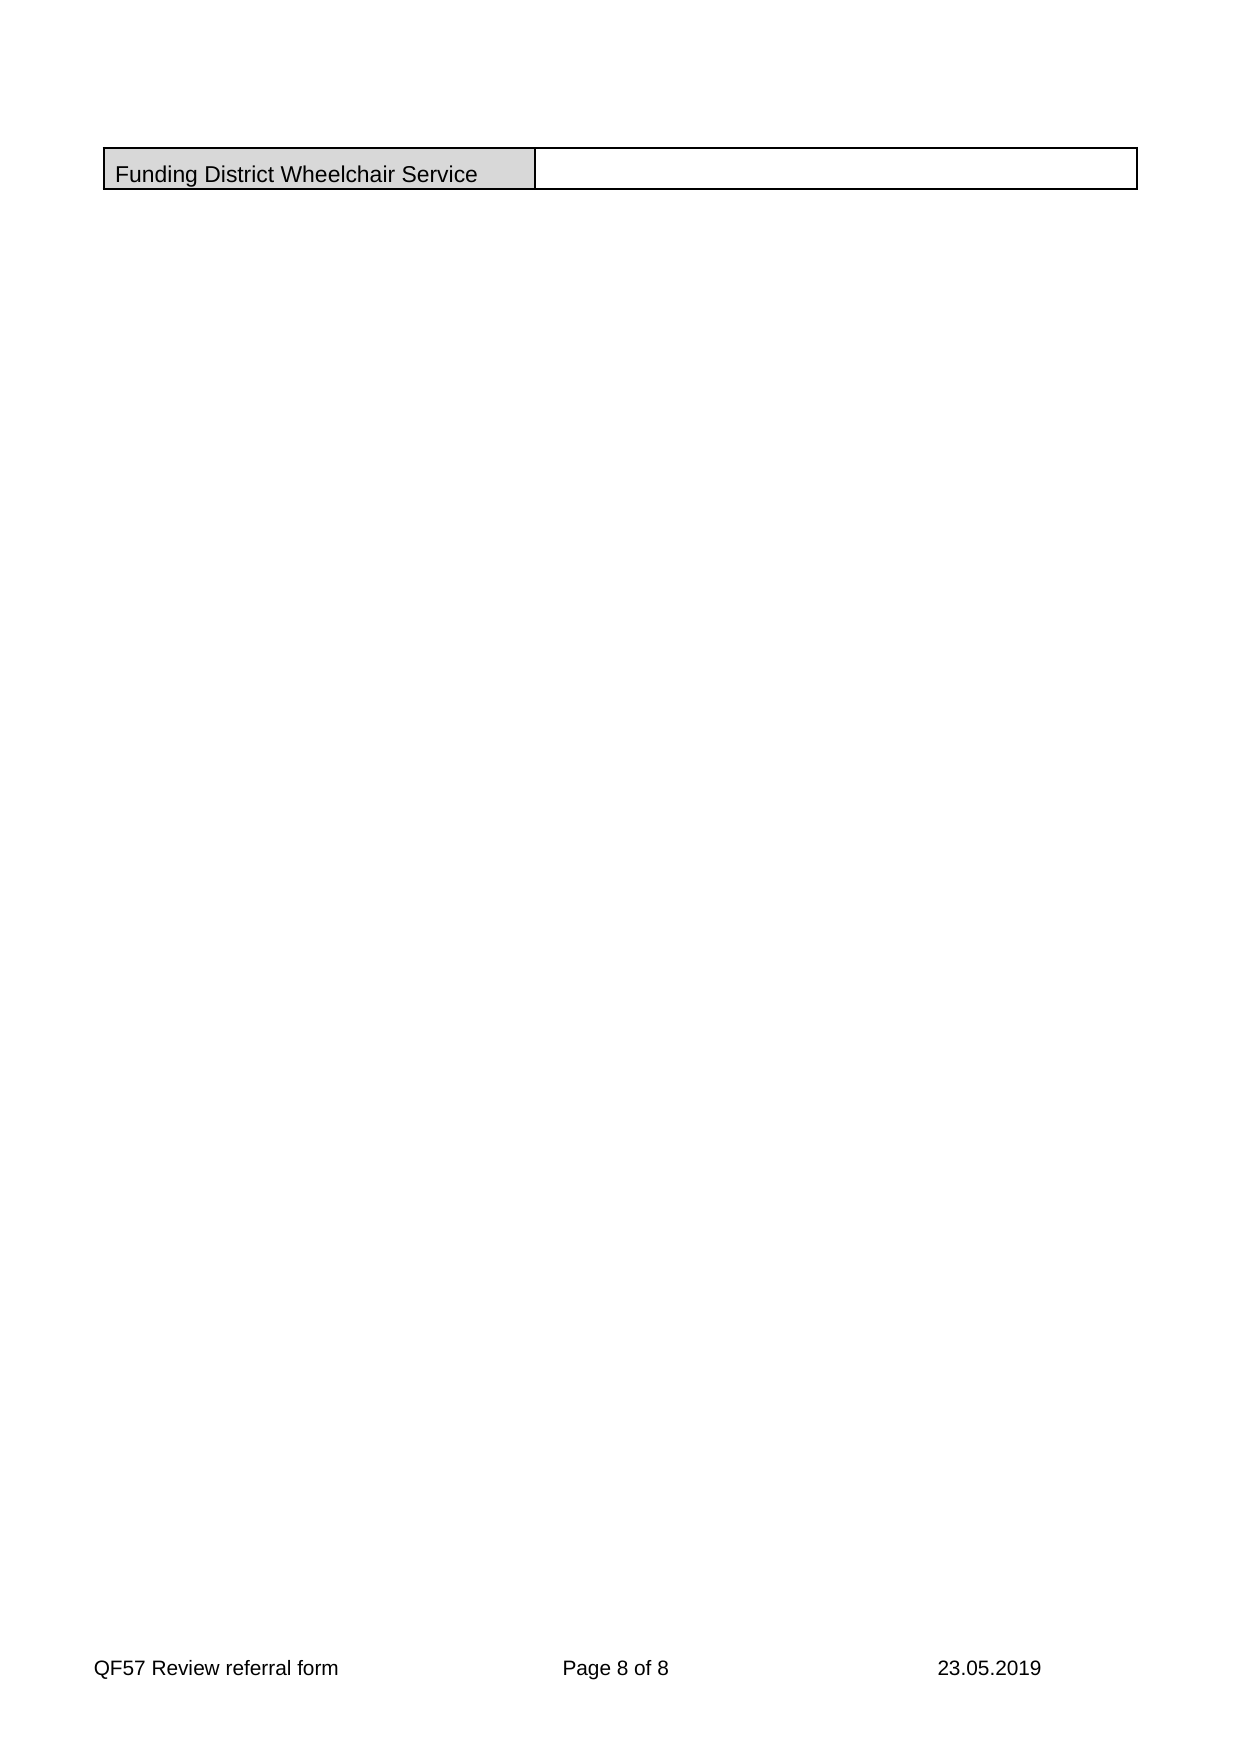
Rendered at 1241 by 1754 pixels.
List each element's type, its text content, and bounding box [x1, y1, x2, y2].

table_header [536, 149, 1136, 188]
table_header Funding District Wheelchair Service [105, 149, 534, 188]
